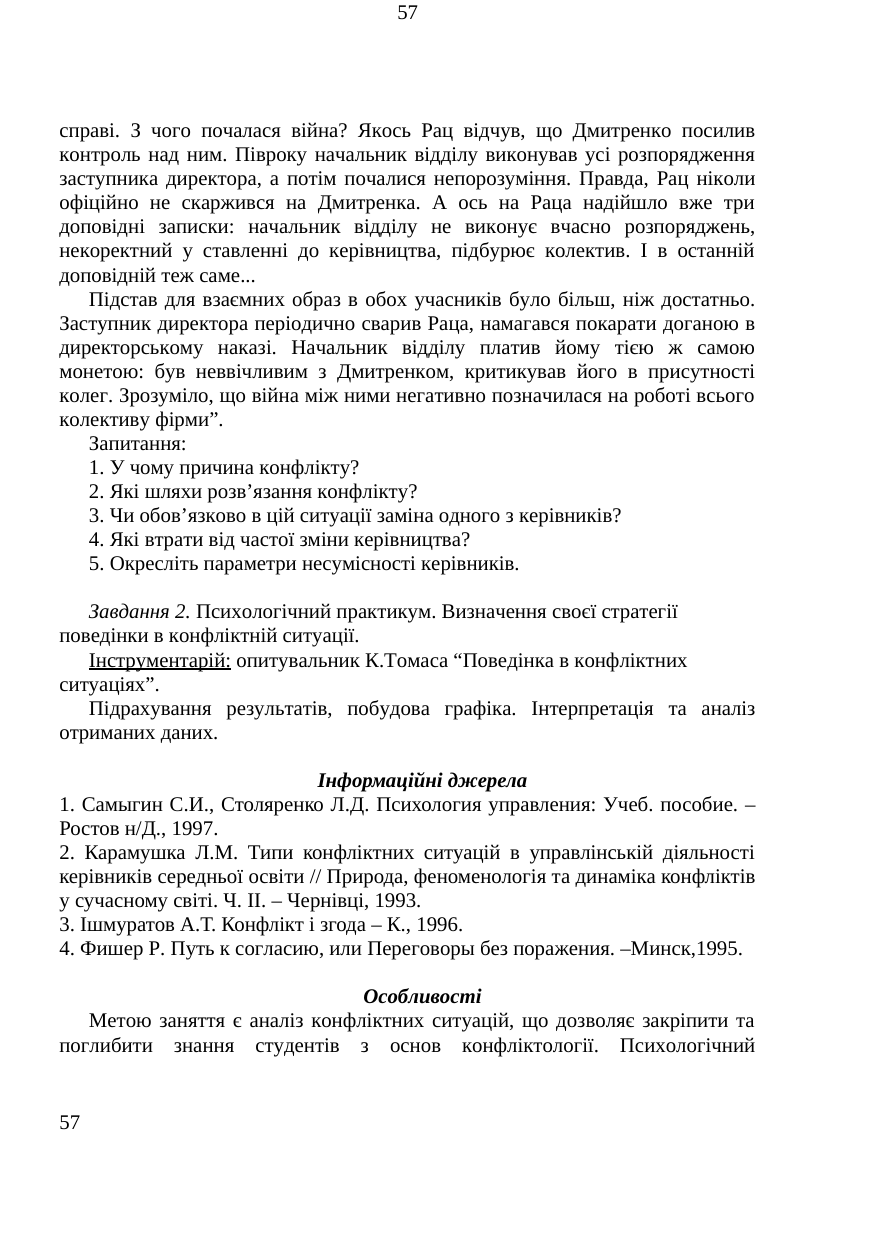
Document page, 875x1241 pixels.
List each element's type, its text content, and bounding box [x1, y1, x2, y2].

text Підрахування результатів, побудова графіка. Інтерпретація та аналіз отриманих даних. [59, 696, 756, 744]
text Інструментарій: опитувальник К.Томаса “Поведінка в конфліктних ситуаціях”. [59, 647, 756, 696]
text Запитання: [59, 431, 756, 455]
text Завдання 2. Психологічний практикум. Визначення своєї стратегії поведінки в конфліктній ситуації. [59, 599, 756, 647]
text 1. Самыгин С.И., Столяренко Л.Д. Психология управления: Учеб. пособие. – Ростов н/Д., 1997. [59, 792, 756, 840]
text 3. Чи обов’язково в цій ситуації заміна одного з керівників? [59, 503, 756, 527]
text 4. Які втрати від частої зміни керівництва? [59, 527, 756, 551]
text Інформаційні джерела [59, 768, 756, 792]
text 1. У чому причина конфлікту? [59, 455, 756, 479]
text 2. Які шляхи розв’язання конфлікту? [59, 479, 756, 503]
subtitle Особливості [59, 984, 756, 1008]
text 3. Ішмуратов А.Т. Конфлікт і згода – К., 1996. [59, 912, 756, 936]
text 4. Фишер Р. Путь к согласию, или Переговоры без поражения. –Минск,1995. [59, 936, 756, 960]
text Підстав для взаємних образ в обох учасників було більш, ніж достатньо. Заступник директора періодично сварив Раца, намагався покарати доганою в директорському наказі. Начальник відділу платив йому тією ж самою монетою: був неввічливим з Дмитренком, критикував його в присутності колег. Зрозуміло, що війна між ними негативно позначилася на роботі всього колективу фірми”. [59, 287, 756, 431]
text 5. Окресліть параметри несумісності керівників. [59, 551, 756, 575]
text 2. Карамушка Л.М. Типи конфліктних ситуацій в управлінській діяльності керівників середньої освіти // Природа, феноменологія та динаміка конфліктів у сучасному світі. Ч. ІІ. – Чернівці, 1993. [59, 840, 756, 912]
